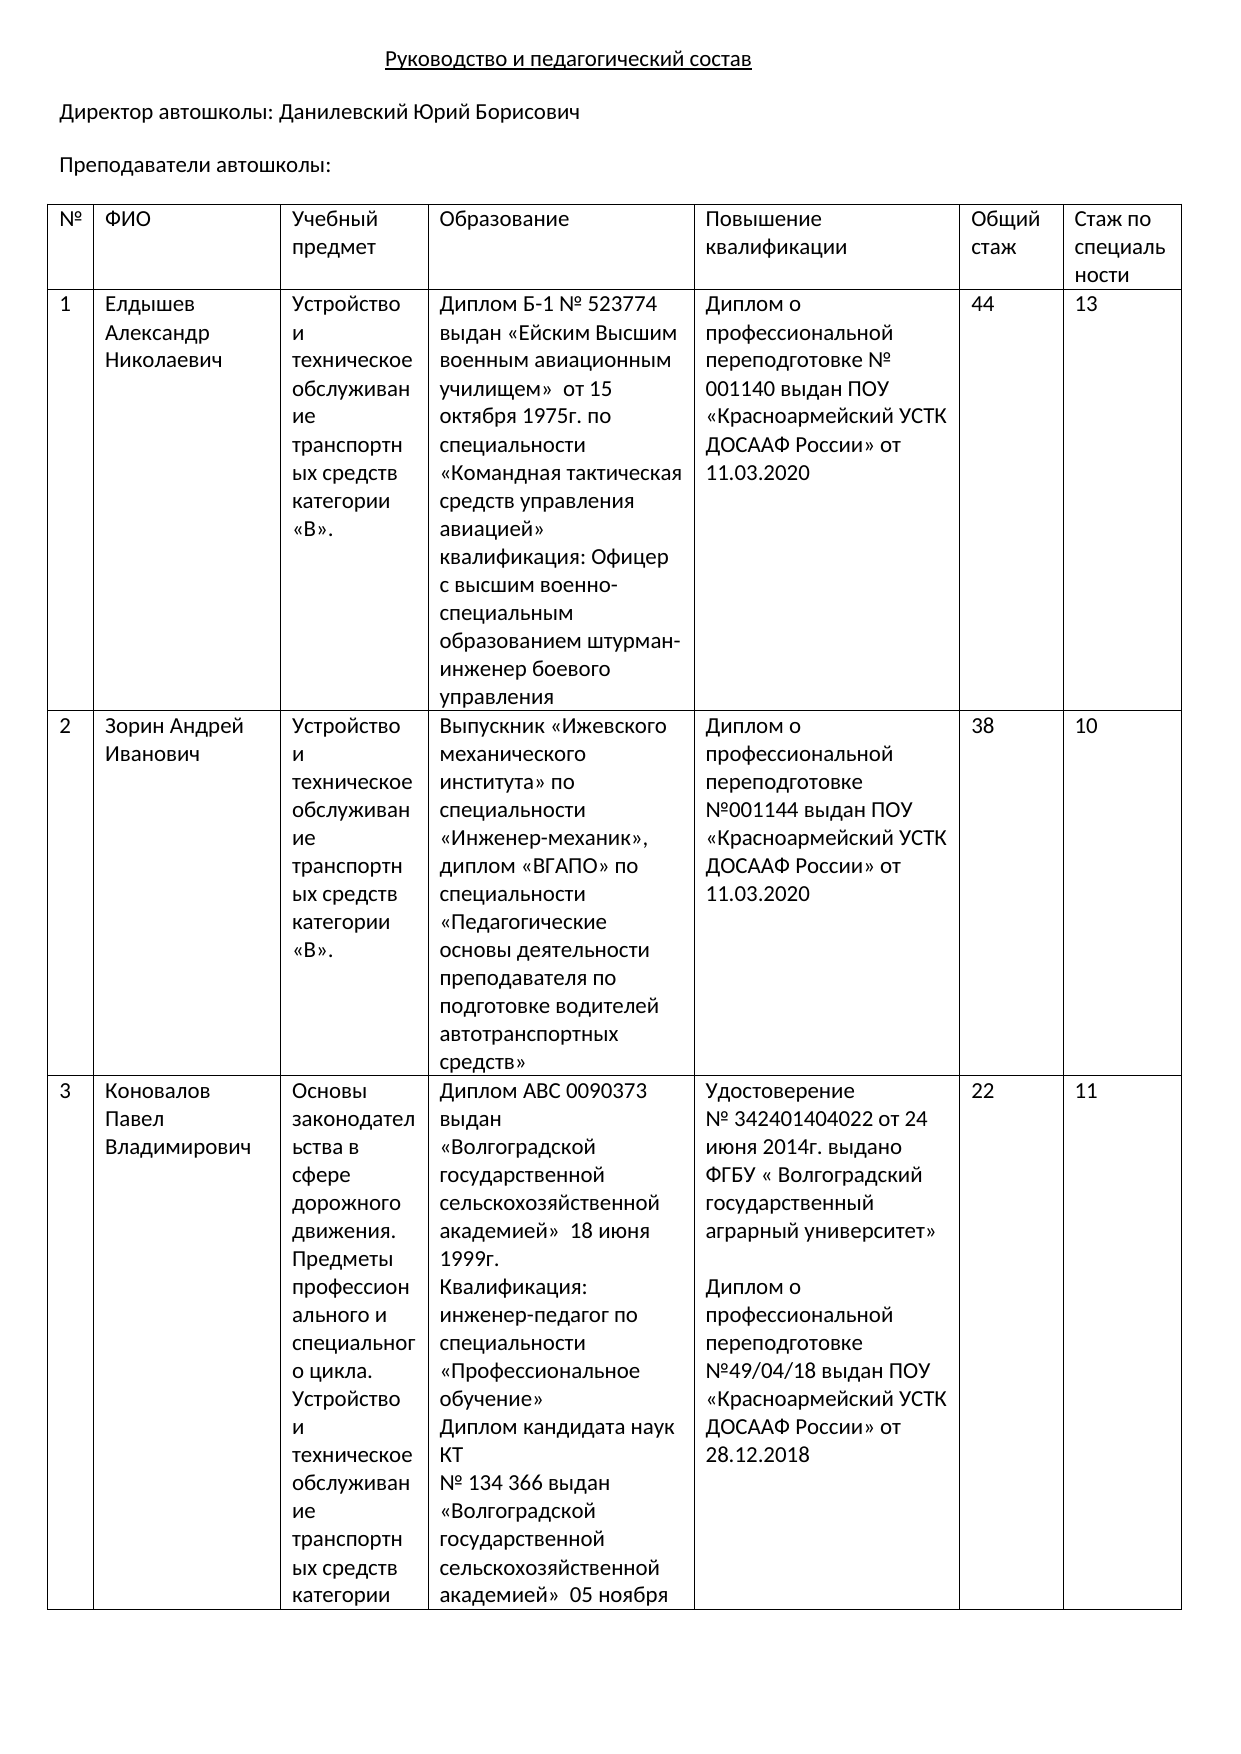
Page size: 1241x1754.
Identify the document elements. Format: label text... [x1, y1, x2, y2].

table_header Стаж по специальности [1064, 205, 1181, 288]
table_cell 38 [960, 711, 1063, 1075]
table_cell Диплом Б-1 № 523774 выдан «Ейским Высшим военным авиационным училищем» от 15 октября 1975г. по специальности «Командная тактическая средств управления авиацией» квалификация: Офицер с высшим военно-специальным образованием штурман-инженер боевого управления [429, 290, 694, 710]
table_cell 10 [1064, 711, 1181, 1075]
table_cell Выпускник «Ижевского механического института» по специальности «Инженер-механик», диплом «ВГАПО» по специальности «Педагогические основы деятельности преподавателя по подготовке водителей автотранспортных средств» [429, 711, 694, 1075]
table_cell 1 [48, 290, 93, 710]
text Руководство и педагогический состав [59, 44, 1152, 72]
table_header Учебный предмет [281, 205, 428, 288]
text Преподаватели автошколы: [59, 150, 1152, 178]
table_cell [281, 1076, 428, 1609]
table_cell Диплом о профессиональной переподготовке №001144 выдан ПОУ «Красноармейский УСТК ДОСААФ России» от 11.03.2020 [695, 711, 959, 1075]
table_header № [48, 205, 93, 288]
table_header Повышение квалификации [695, 205, 959, 288]
text Директор автошколы: Данилевский Юрий Борисович [59, 97, 1152, 125]
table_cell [695, 1076, 959, 1609]
table_cell Устройство и техническое обслуживание транспортных средств категории «B». [281, 290, 428, 710]
table_cell 11 [1064, 1076, 1181, 1609]
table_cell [429, 1076, 694, 1609]
table_cell Зорин Андрей Иванович [94, 711, 280, 1075]
table_header ФИО [94, 205, 280, 288]
table_cell 44 [960, 290, 1063, 710]
table_cell Устройство и техническое обслуживание транспортных средств категории «B». [281, 711, 428, 1075]
table_cell 22 [960, 1076, 1063, 1609]
table_header Общий стаж [960, 205, 1063, 288]
table_header Образование [429, 205, 694, 288]
table_cell 13 [1064, 290, 1181, 710]
table_cell 3 [48, 1076, 93, 1609]
table_cell Елдышев Александр Николаевич [94, 290, 280, 710]
table_cell 2 [48, 711, 93, 1075]
table_cell Диплом о профессиональной переподготовке № 001140 выдан ПОУ «Красноармейский УСТК ДОСААФ России» от 11.03.2020 [695, 290, 959, 710]
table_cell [94, 1076, 280, 1609]
